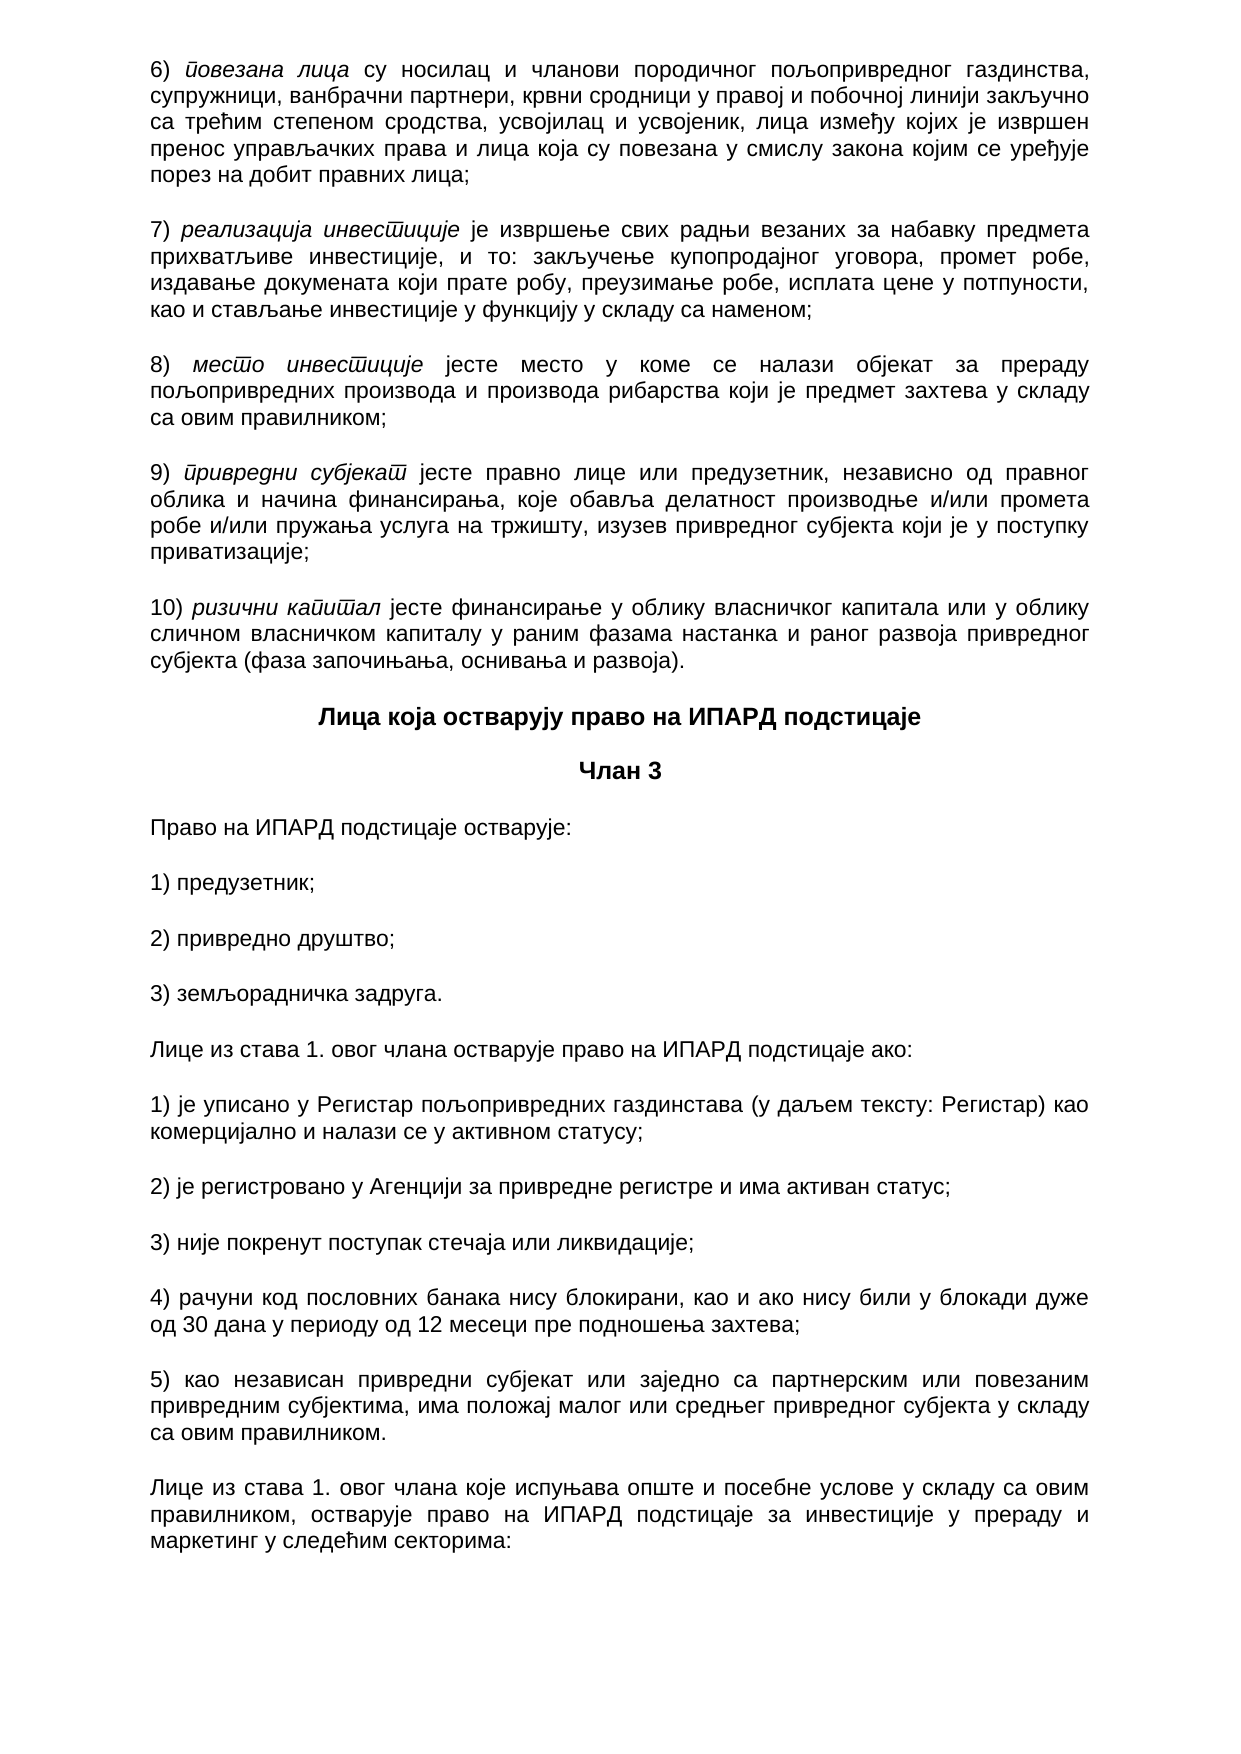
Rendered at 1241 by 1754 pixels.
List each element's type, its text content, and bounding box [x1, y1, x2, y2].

text 1) предузетник; [150, 869, 1090, 896]
text 2) је регистровано у Агенцији за привредне регистре и има активан статус; [150, 1173, 1090, 1199]
text 3) земљорадничка задруга. [150, 980, 1090, 1007]
text 5) као независан привредни субјекат или заједно са партнерским или повезаним привредним субјектима, има положај малог или средњег привредног субјекта у складу са овим правилником. [150, 1366, 1090, 1445]
text 7) реализација инвестиције је извршење свих радњи везаних за набавку предмета прихватљиве инвестиције, и то: закључење купопродајног уговора, промет робе, издавање докумената који прате робу, преузимање робе, исплата цене у потпуности, као и стављање инвестиције у функцију у складу са наменом; [150, 216, 1090, 322]
text Члан 3 [150, 756, 1090, 784]
text 8) место инвестиције јесте место у коме се налази објекат за прераду пољопривредних производа и производа рибарства који је предмет захтева у складу са овим правилником; [150, 351, 1090, 430]
text Лице из става 1. овог члана остварује право на ИПАРД подстицаје ако: [150, 1036, 1090, 1062]
text Лица која остварују право на ИПАРД подстицаје [150, 702, 1090, 731]
text 10) ризични капитал јесте финансирање у облику власничког капитала или у облику сличном власничком капиталу у раним фазама настанка и раног развоја привредног субјекта (фаза започињања, оснивања и развоја). [150, 594, 1090, 673]
text 9) привредни субјекат јесте правно лице или предузетник, независно од правног облика и начина финансирања, које обавља делатност производње и/или промета робе и/или пружања услуга на тржишту, изузев привредног субјекта који је у поступку приватизације; [150, 459, 1090, 565]
text 3) није покренут поступак стечаја или ликвидације; [150, 1229, 1090, 1255]
text 6) повезана лица су носилац и чланови породичног пољопривредног газдинства, супружници, ванбрачни партнери, крвни сродници у правој и побочној линији закључно са трећим степеном сродства, усвојилац и усвојеник, лица између којих је извршен пренос управљачких права и лица која су повезана у смислу закона којим се уређује порез на добит правних лица; [150, 56, 1090, 187]
text Лице из става 1. овог члана које испуњава опште и посебне услове у складу са овим правилником, остварује право на ИПАРД подстицаје за инвестиције у прераду и маркетинг у следећим секторима: [150, 1474, 1090, 1553]
text 2) привредно друштво; [150, 925, 1090, 951]
text 1) је уписано у Регистар пољопривредних газдинстава (у даљем тексту: Регистар) као комерцијално и налази се у активном статусу; [150, 1091, 1090, 1144]
text Право на ИПАРД подстицаје остварује: [150, 814, 1090, 840]
text 4) рачуни код пословних банака нису блокирани, као и ако нису били у блокади дуже од 30 дана у периоду од 12 месеци пре подношења захтева; [150, 1284, 1090, 1337]
